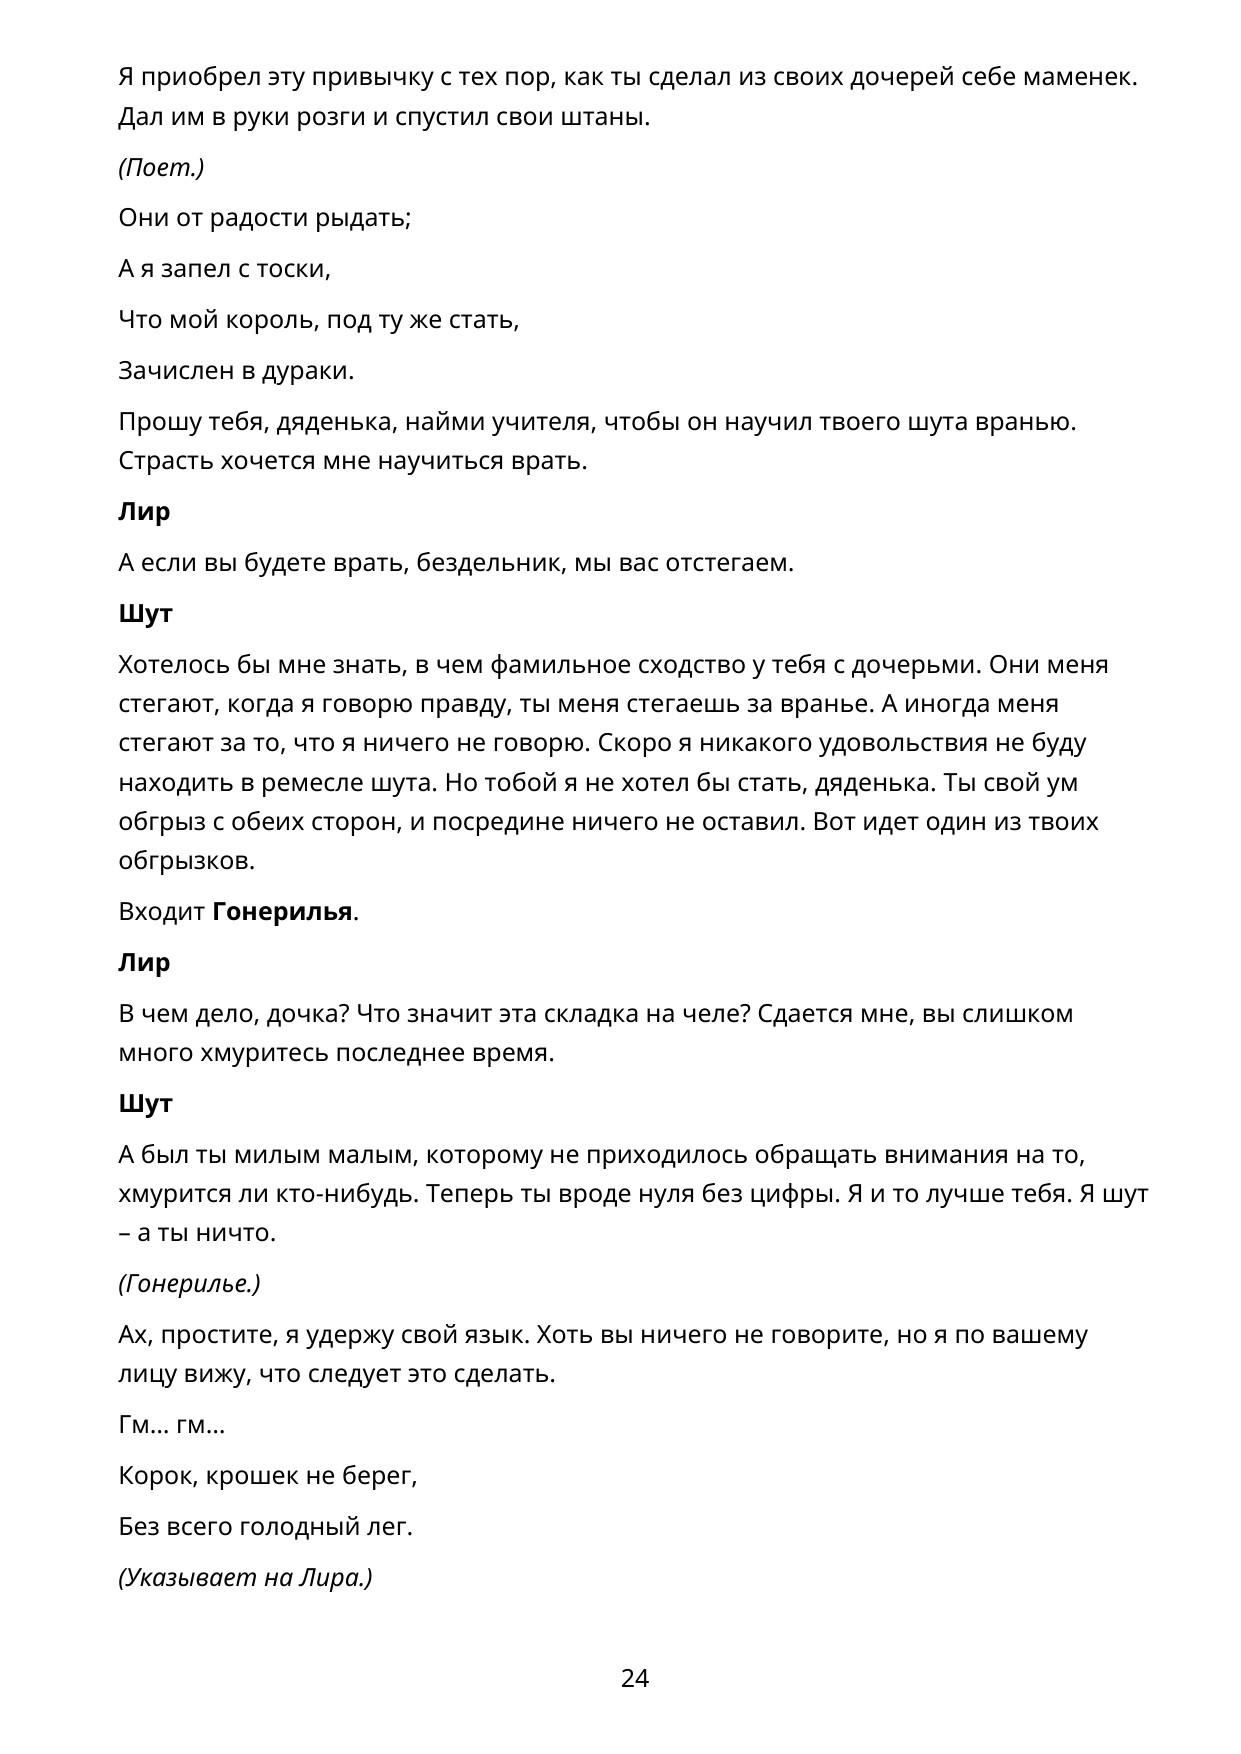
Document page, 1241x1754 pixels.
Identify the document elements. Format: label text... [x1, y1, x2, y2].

text Входит Гонерилья. [118, 893, 1152, 928]
text Корок, крошек не берег, [118, 1458, 1152, 1492]
text Шут [118, 596, 1152, 630]
text А был ты милым малым, которому не приходилось обращать внимания на то, хмурится ли кто-нибудь. Теперь ты вроде нуля без цифры. Я и то лучше тебя. Я шут – а ты ничто. [118, 1136, 1152, 1249]
text Что мой король, под ту же стать, [118, 302, 1152, 336]
text (Гонерилье.) [118, 1266, 1152, 1300]
text Они от радости рыдать; [118, 200, 1152, 234]
text Ах, простите, я удержу свой язык. Хоть вы ничего не говорите, но я по вашему лицу вижу, что следует это сделать. [118, 1317, 1152, 1390]
text Я приобрел эту привычку с тех пор, как ты сделал из своих дочерей себе маменек. Дал им в руки розги и спустил свои штаны. [118, 59, 1152, 132]
text Лир [118, 494, 1152, 528]
text Хотелось бы мне знать, в чем фамильное сходство у тебя с дочерьми. Они меня стегают, когда я говорю правду, ты меня стегаешь за вранье. А иногда меня стегают за то, что я ничего не говорю. Скоро я никакого удовольствия не буду находить в ремесле шута. Но тобой я не хотел бы стать, дяденька. Ты свой ум обгрыз с обеих сторон, и посредине ничего не оставил. Вот идет один из твоих обгрызков. [118, 647, 1152, 877]
text (Поет.) [118, 149, 1152, 183]
text Зачислен в дураки. [118, 353, 1152, 387]
text (Указывает на Лира.) [118, 1559, 1152, 1594]
text А если вы будете врать, бездельник, мы вас отстегаем. [118, 545, 1152, 579]
text В чем дело, дочка? Что значит эта складка на челе? Сдается мне, вы слишком много хмуритесь последнее время. [118, 995, 1152, 1069]
text Лир [118, 944, 1152, 978]
text Прошу тебя, дяденька, найми учителя, чтобы он научил твоего шута вранью. Страсть хочется мне научиться врать. [118, 404, 1152, 477]
text А я запел с тоски, [118, 251, 1152, 285]
text Гм… гм… [118, 1407, 1152, 1441]
text Без всего голодный лег. [118, 1509, 1152, 1543]
text Шут [118, 1086, 1152, 1119]
